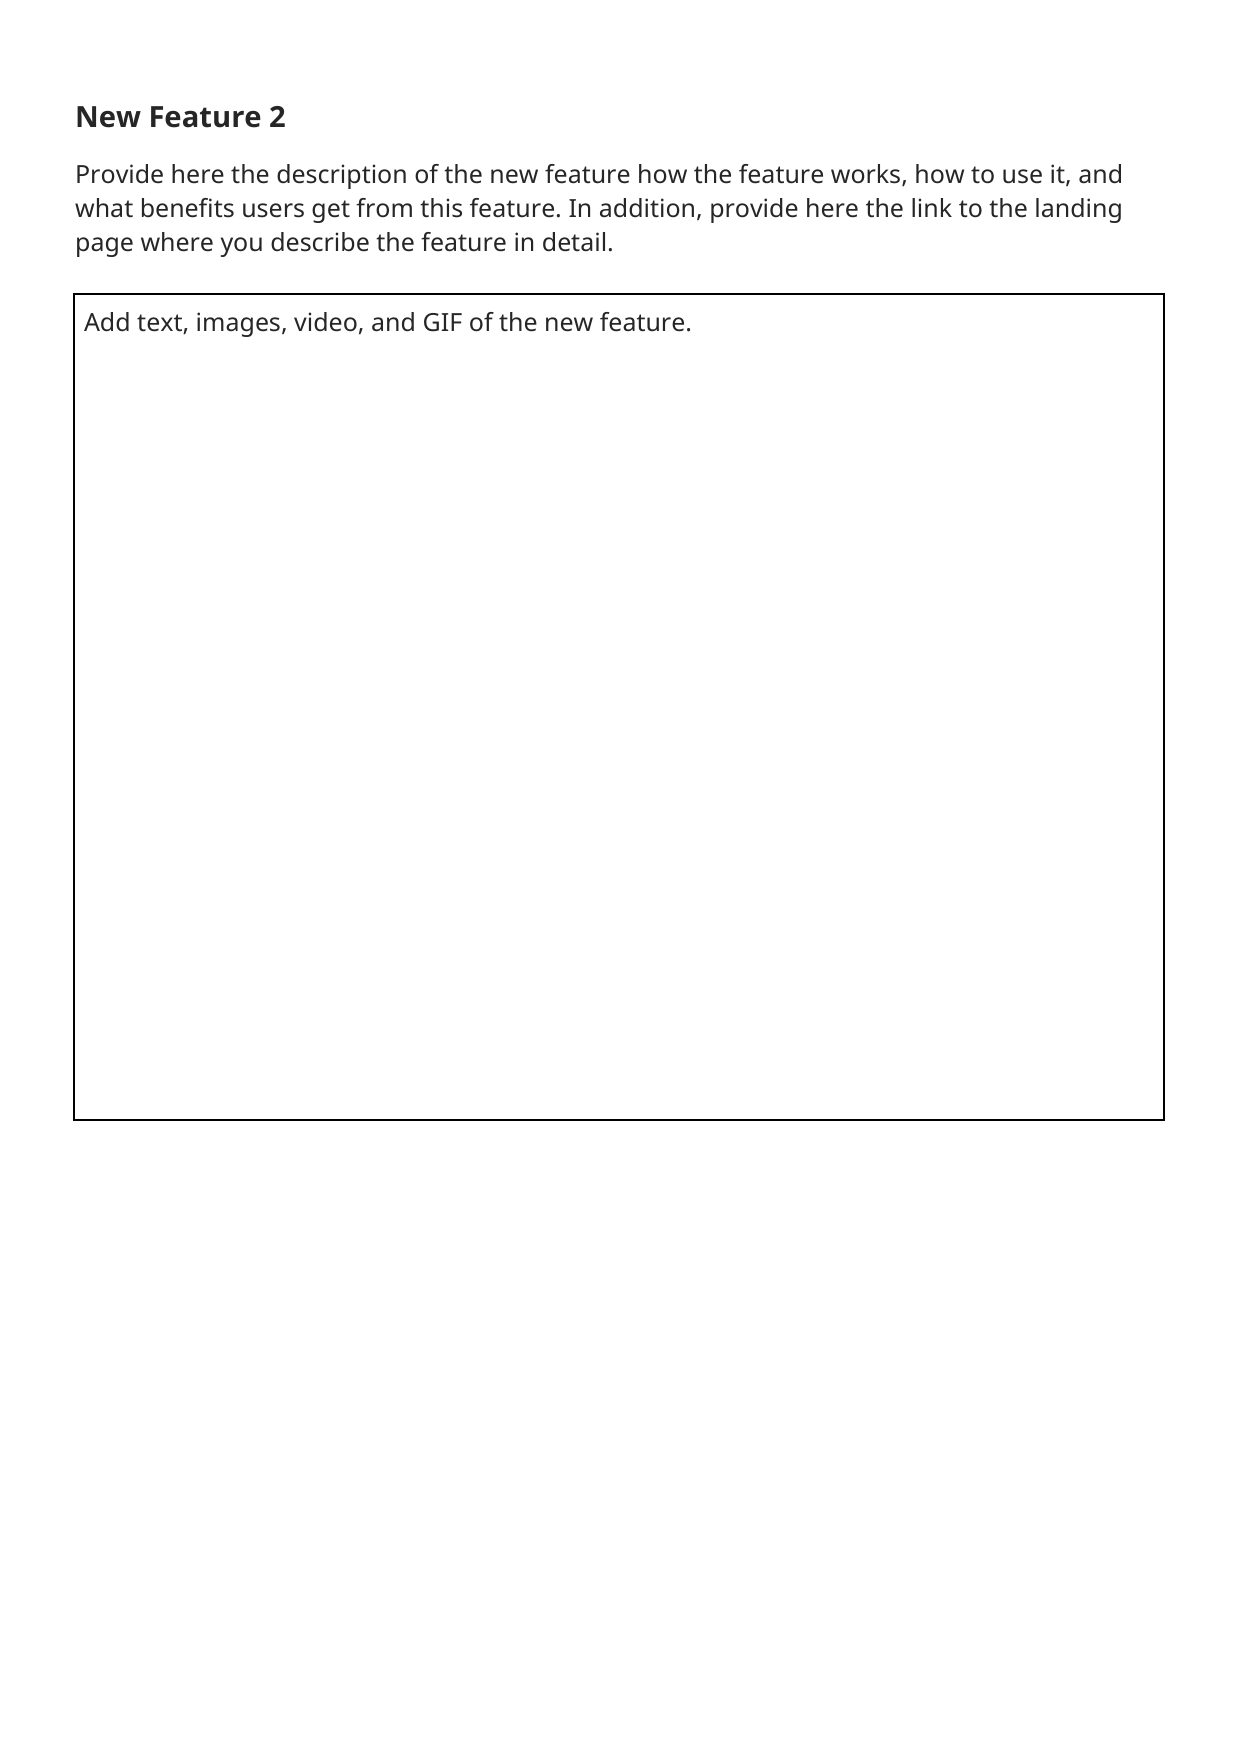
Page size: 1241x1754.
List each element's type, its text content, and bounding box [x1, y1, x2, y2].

text Provide here the description of the new feature how the feature works, how to use it, and what benefits users get from this feature. In addition, provide here the link to the landing page where you describe the feature in detail. [75, 156, 1165, 258]
text New Feature 2 [75, 96, 1165, 136]
table_header Add text, images, video, and GIF of the new feature. [75, 295, 1163, 1119]
